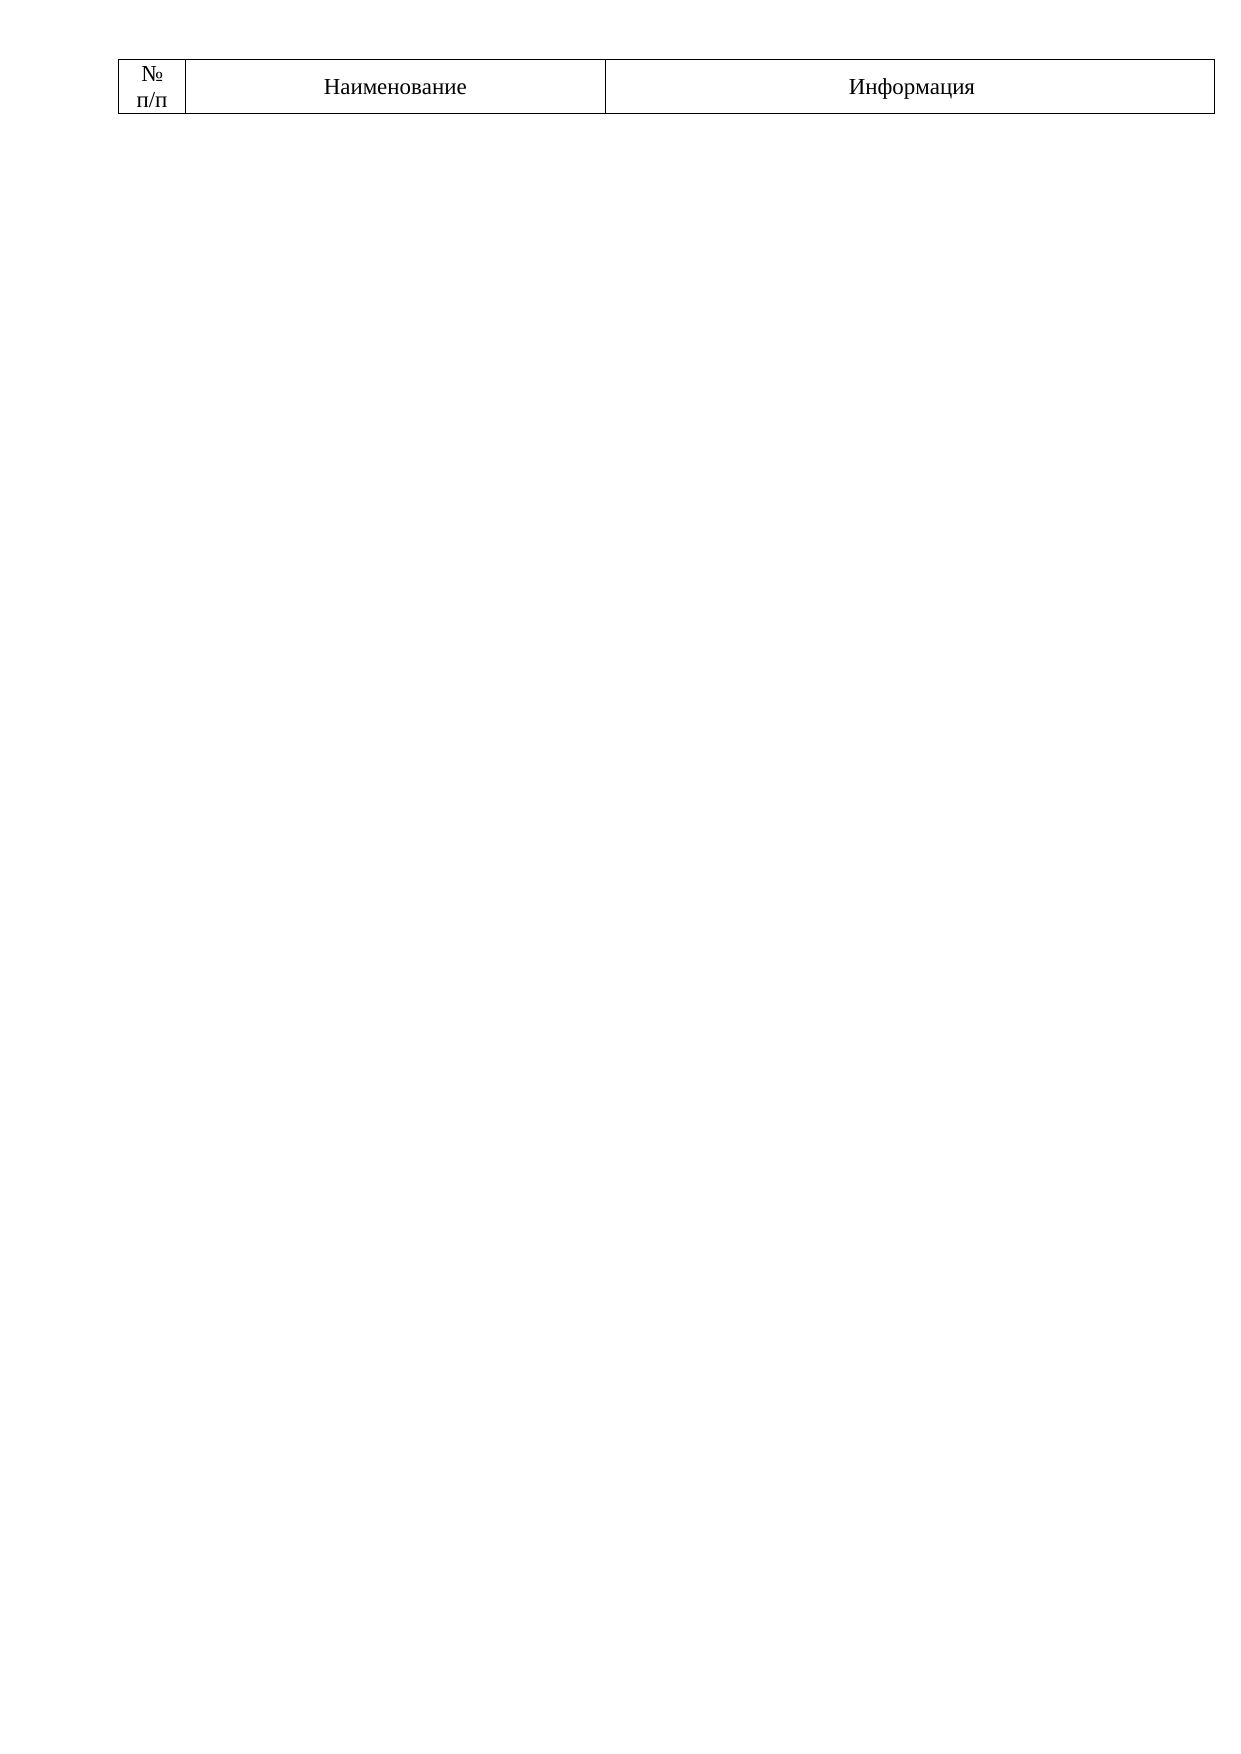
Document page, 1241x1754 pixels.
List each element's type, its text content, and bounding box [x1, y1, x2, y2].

table_header № п/п [119, 60, 185, 113]
table_header Наименование [186, 60, 605, 113]
table_header Информация [606, 60, 1214, 113]
